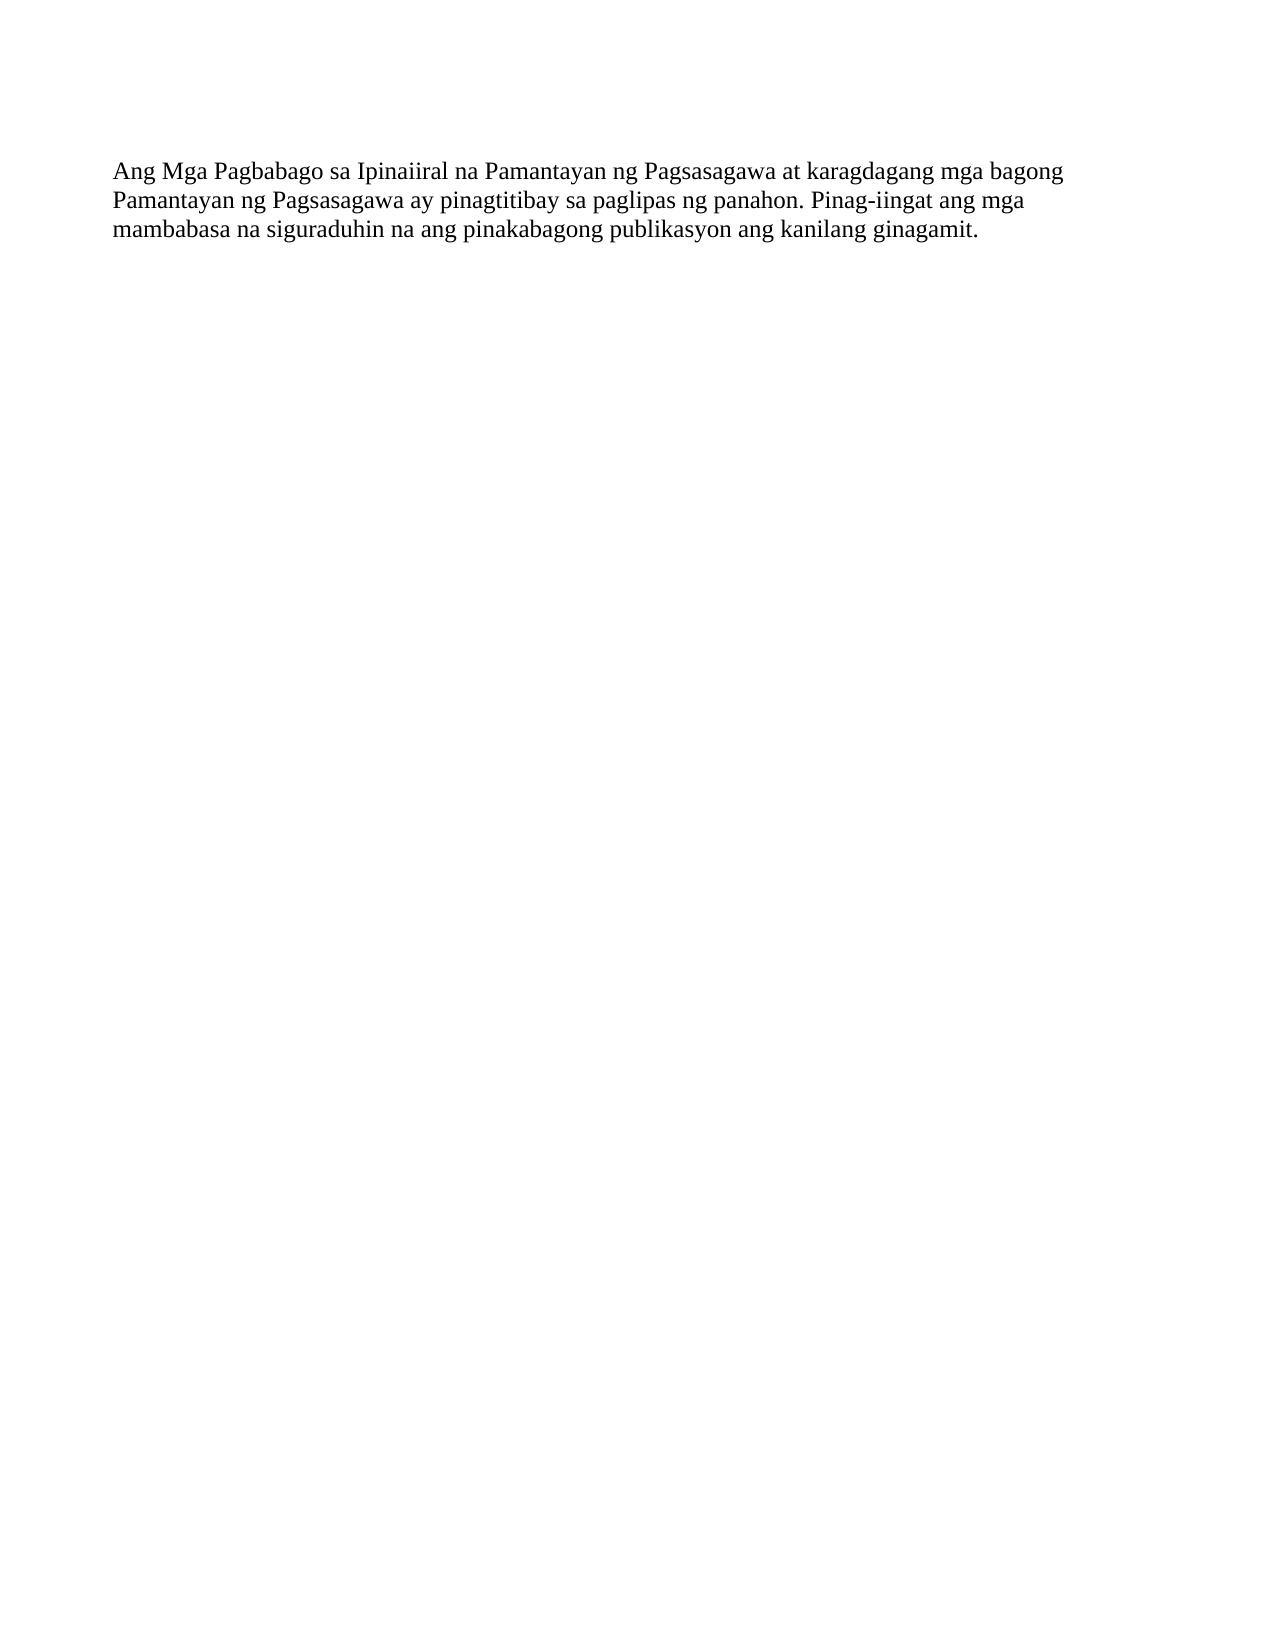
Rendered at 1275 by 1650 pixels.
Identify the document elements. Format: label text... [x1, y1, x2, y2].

text Ang Mga Pagbabago sa Ipinaiiral na Pamantayan ng Pagsasagawa at karagdagang mga bagong Pamantayan ng Pagsasagawa ay pinagtitibay sa paglipas ng panahon. Pinag-iingat ang mga mambabasa na siguraduhin na ang pinakabagong publikasyon ang kanilang ginagamit. [112, 156, 1087, 242]
